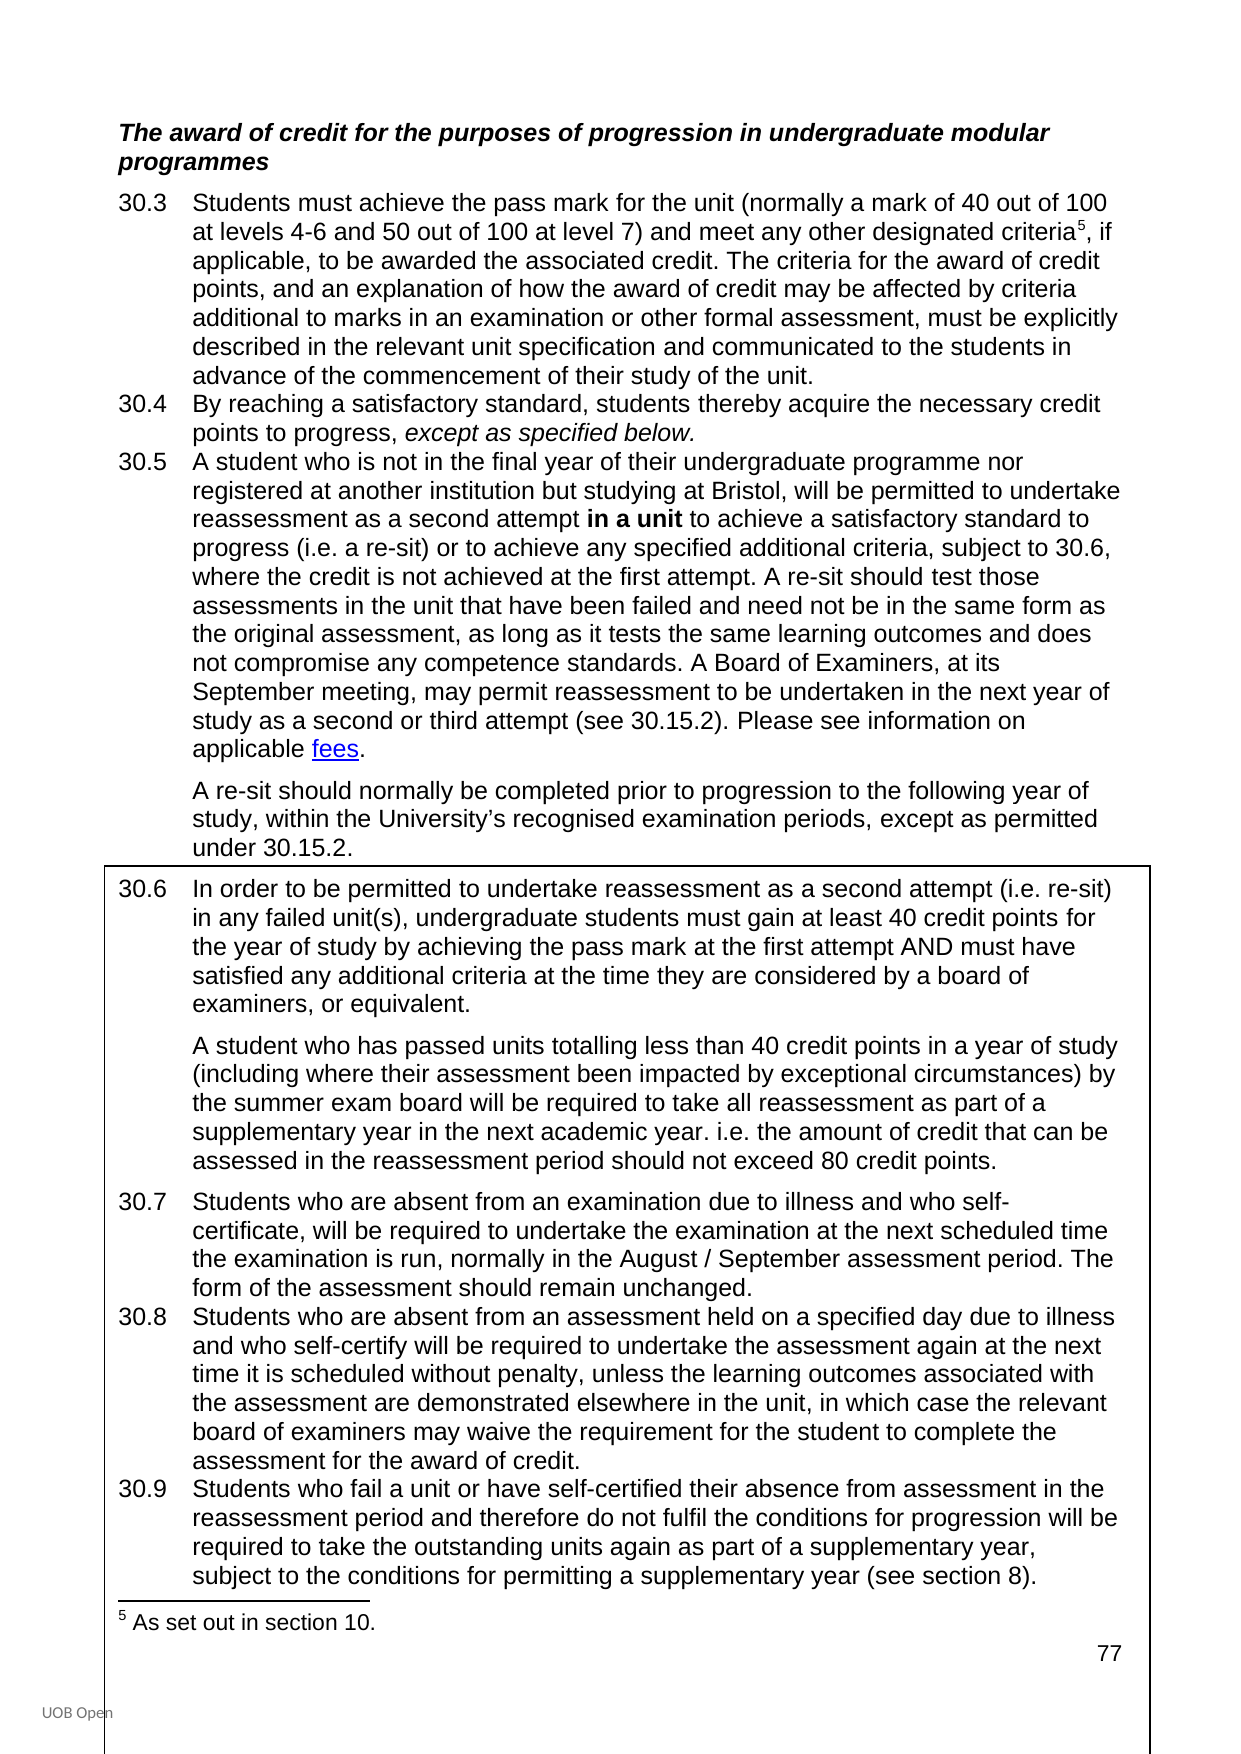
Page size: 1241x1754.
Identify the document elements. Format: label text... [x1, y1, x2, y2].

list Students who are absent from an assessment held on a specified day due to illness and who self-certify will be required to undertake the assessment again at the next time it is scheduled without penalty, unless the learning outcomes associated with the assessment are demonstrated elsewhere in the unit, in which case the relevant board of examiners may waive the requirement for the student to complete the assessment for the award of credit. [118, 1302, 1122, 1474]
text A student who has passed units totalling less than 40 credit points in a year of study (including where their assessment been impacted by exceptional circumstances) by the summer exam board will be required to take all reassessment as part of a supplementary year in the next academic year. i.e. the amount of credit that can be assessed in the reassessment period should not exceed 80 credit points. [192, 1031, 1122, 1174]
list Students who fail a unit or have self-certified their absence from assessment in the reassessment period and therefore do not fulfil the conditions for progression will be required to take the outstanding units again as part of a supplementary year, subject to the conditions for permitting a supplementary year (see section 8). [118, 1474, 1122, 1589]
list Students who are absent from an examination due to illness and who self-certificate, will be required to undertake the examination at the next scheduled time the examination is run, normally in the August / September assessment period. The form of the assessment should remain unchanged. [118, 1187, 1122, 1302]
list Students must achieve the pass mark for the unit (normally a mark of 40 out of 100 at levels 4-6 and 50 out of 100 at level 7) and meet any other designated criteria, if applicable, to be awarded the associated credit. The criteria for the award of credit points, and an explanation of how the award of credit may be affected by criteria additional to marks in an examination or other formal assessment, must be explicitly described in the relevant unit specification and communicated to the students in advance of the commencement of their study of the unit. [118, 188, 1122, 389]
list A student who is not in the final year of their undergraduate programme nor registered at another institution but studying at Bristol, will be permitted to undertake reassessment as a second attempt in a unit to achieve a satisfactory standard to progress (i.e. a re-sit) or to achieve any specified additional criteria, subject to 30.6, where the credit is not achieved at the first attempt. A re-sit should test those assessments in the unit that have been failed and need not be in the same form as the original assessment, as long as it tests the same learning outcomes and does not compromise any competence standards. A Board of Examiners, at its September meeting, may permit reassessment to be undertaken in the next year of study as a second or third attempt (see 30.15.2). Please see information on applicable fees. [118, 447, 1122, 763]
list By reaching a satisfactory standard, students thereby acquire the necessary credit points to progress, except as specified below. [118, 389, 1122, 447]
list In order to be permitted to undertake reassessment as a second attempt (i.e. re-sit) in any failed unit(s), undergraduate students must gain at least 40 credit points for the year of study by achieving the pass mark at the first attempt AND must have satisfied any additional criteria at the time they are considered by a board of examiners, or equivalent. [118, 874, 1122, 1018]
text A re-sit should normally be completed prior to progression to the following year of study, within the University’s recognised examination periods, except as permitted under 30.15.2. [192, 776, 1122, 862]
text The award of credit for the purposes of progression in undergraduate modular programmes [118, 118, 1122, 176]
